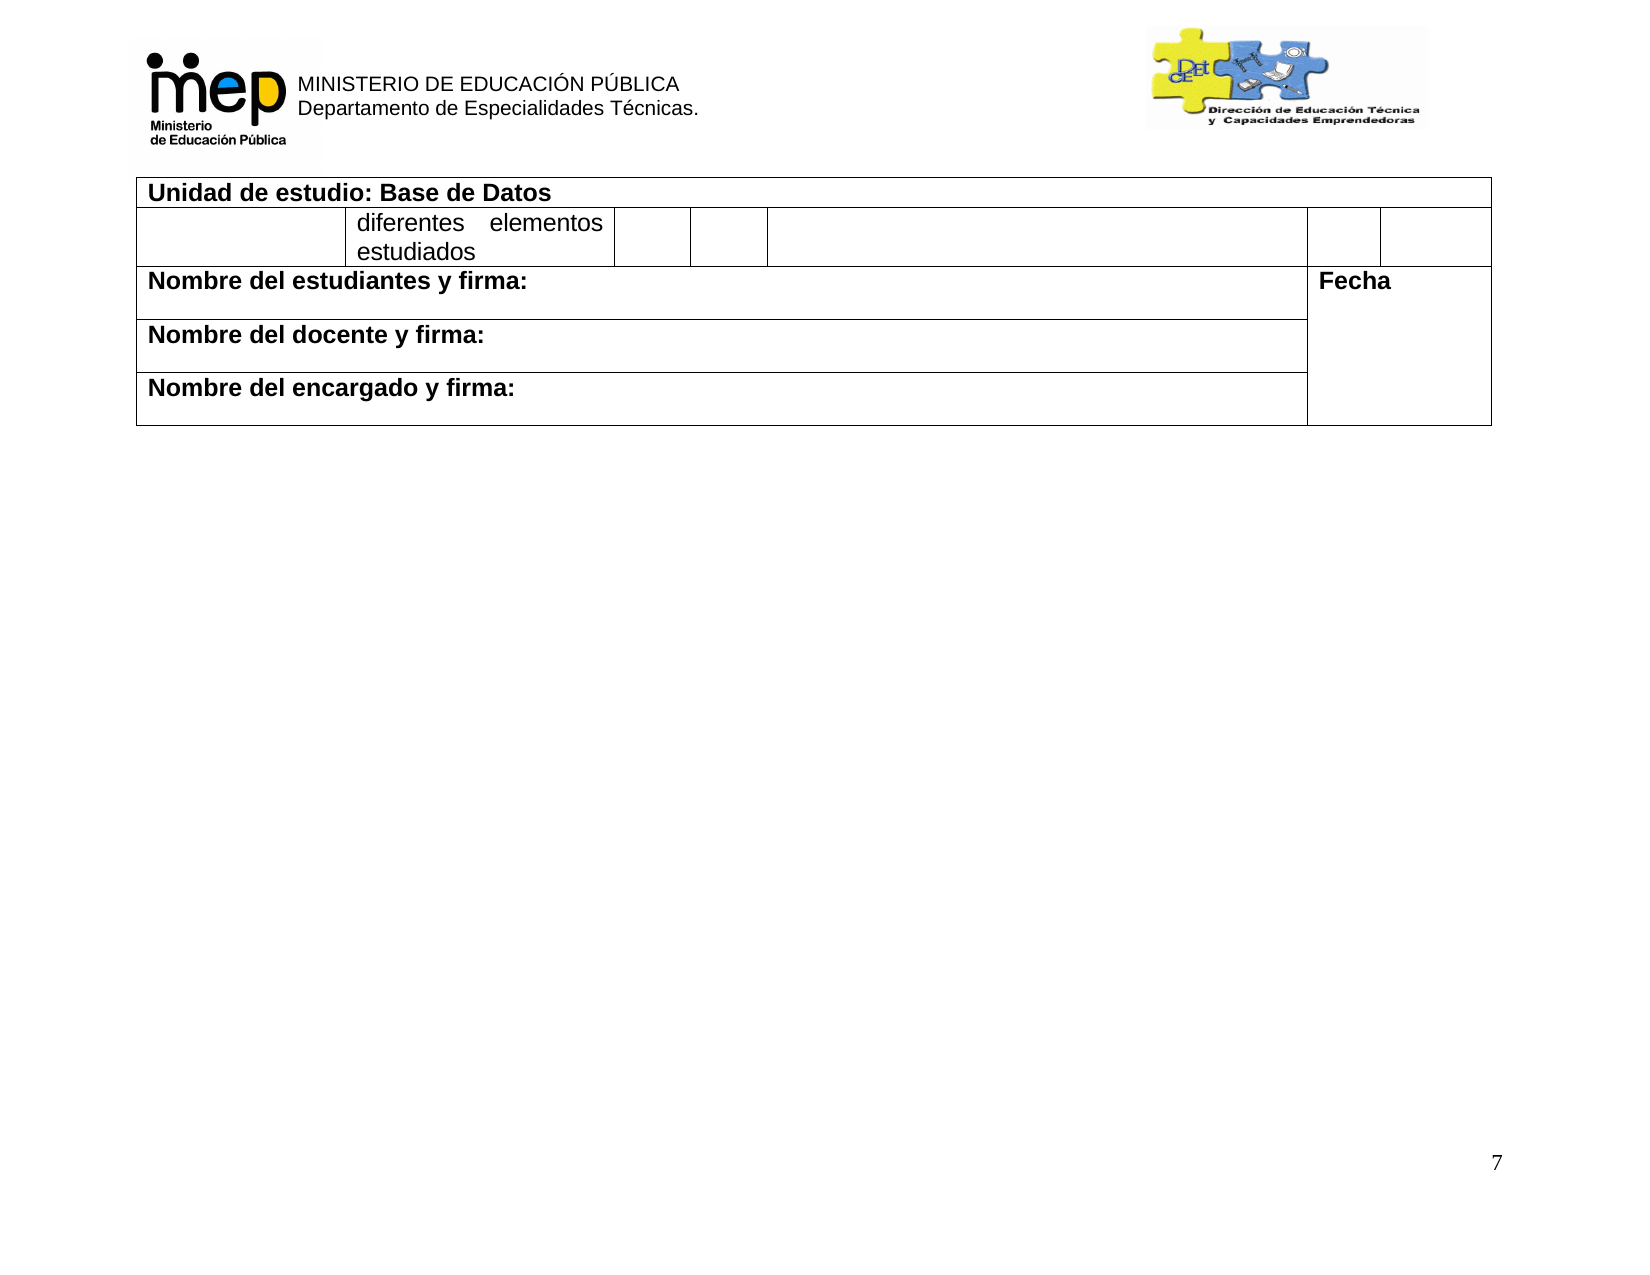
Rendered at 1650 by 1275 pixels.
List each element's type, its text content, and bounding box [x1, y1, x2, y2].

picture [1146, 26, 1429, 156]
table_cell [615, 208, 690, 266]
table_cell Nombre del estudiantes y firma: [137, 267, 1307, 319]
picture [128, 37, 325, 185]
table_cell Nombre del docente y firma: [137, 320, 1307, 372]
table_header Unidad de estudio: Base de Datos [137, 178, 1491, 207]
table_cell [137, 208, 345, 266]
table_cell Examina diferentes bases de datos para identificar los diferentes elementos estudiados [346, 208, 614, 266]
table_cell [691, 208, 767, 266]
table_cell Fecha [1308, 267, 1491, 424]
table_cell [1381, 208, 1491, 266]
table_cell [768, 208, 1307, 266]
table_cell [1308, 208, 1380, 266]
table_cell Nombre del encargado y firma: [137, 373, 1307, 424]
